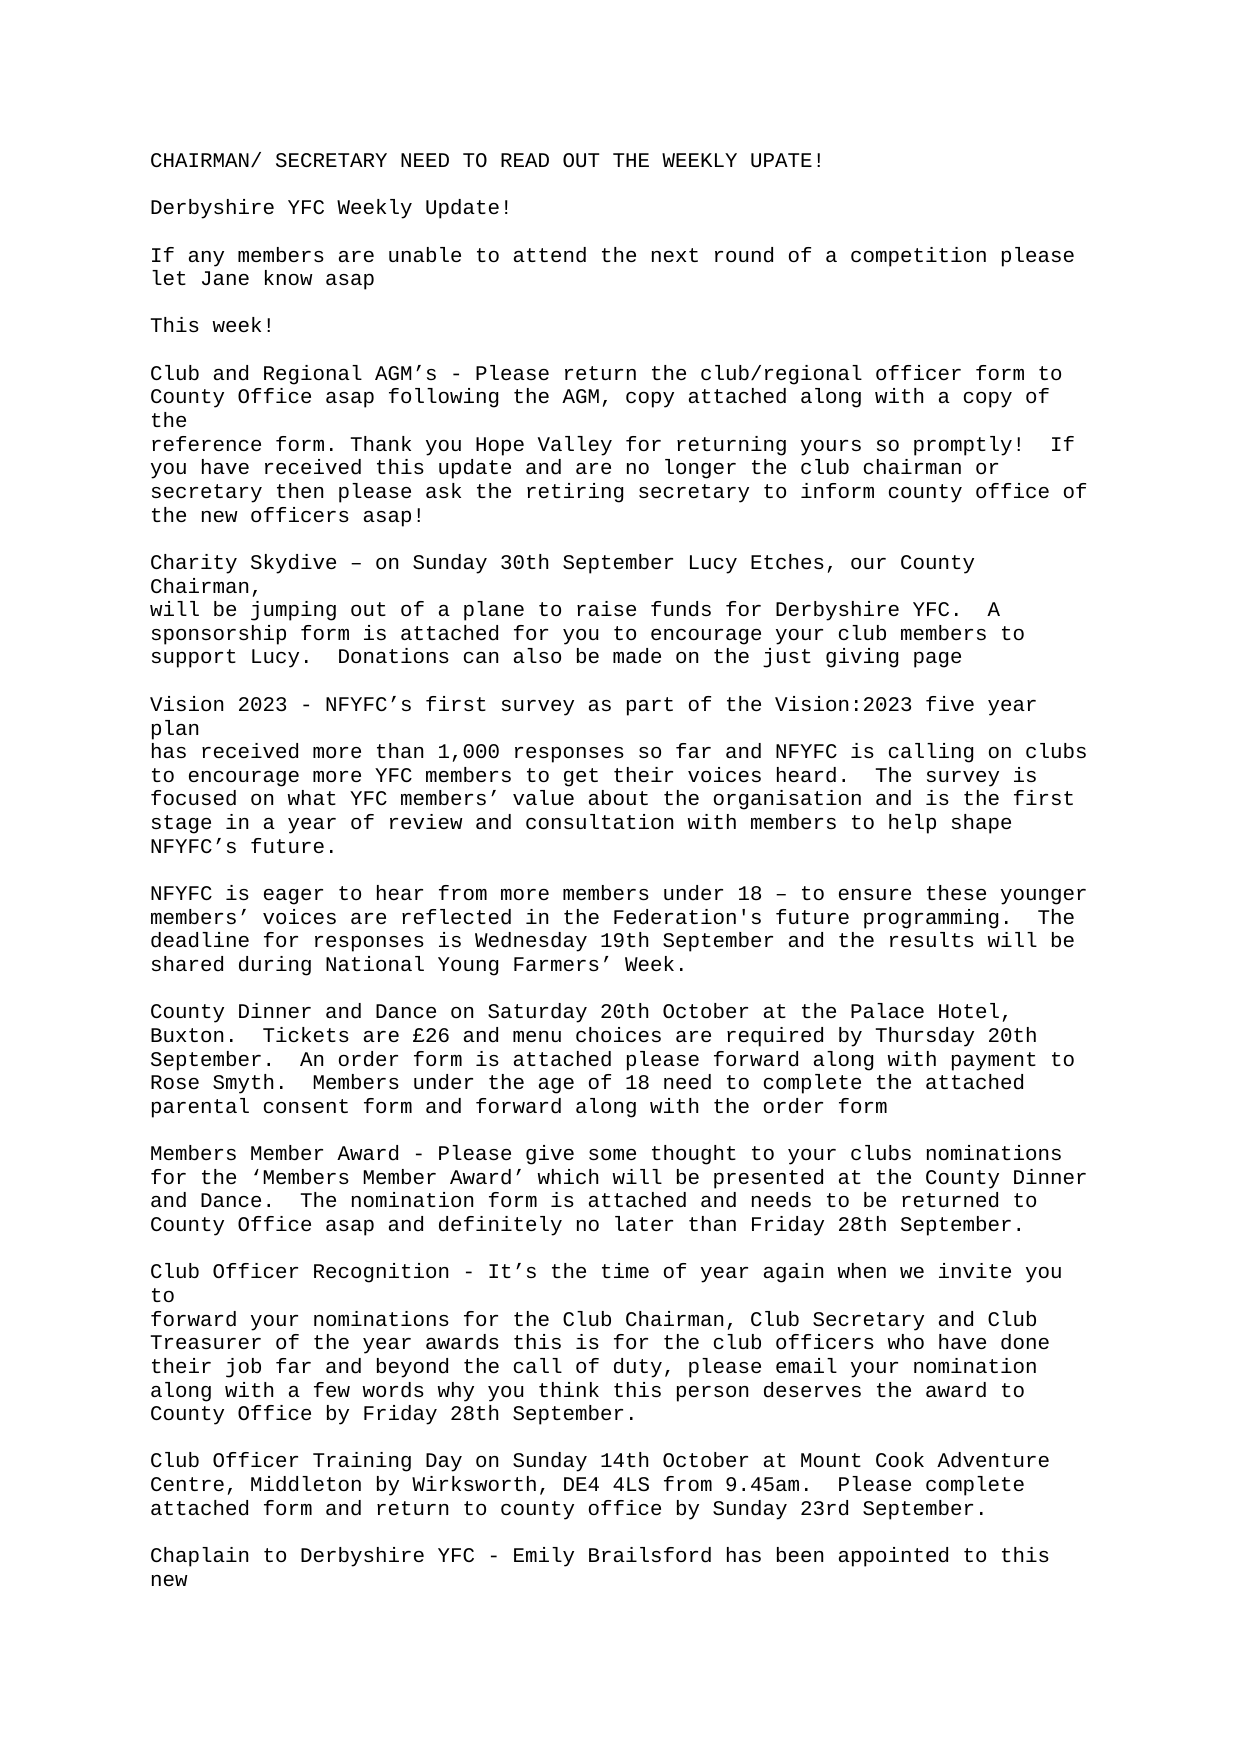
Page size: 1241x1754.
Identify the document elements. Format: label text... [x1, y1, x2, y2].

text Club and Regional AGM’s - Please return the club/regional officer form to [150, 363, 1090, 386]
text to encourage more YFC members to get their voices heard. The survey is [150, 765, 1090, 788]
text CHAIRMAN/ SECRETARY NEED TO READ OUT THE WEEKLY UPATE! [150, 150, 1090, 174]
text you have received this update and are no longer the club chairman or [150, 457, 1090, 481]
text for the ‘Members Member Award’ which will be presented at the County Dinner [150, 1167, 1090, 1190]
text Centre, Middleton by Wirksworth, DE4 4LS from 9.45am. Please complete [150, 1474, 1090, 1498]
text NFYFC is eager to hear from more members under 18 – to ensure these younger [150, 883, 1090, 907]
text sponsorship form is attached for you to encourage your club members to [150, 623, 1090, 647]
text members’ voices are reflected in the Federation's future programming. The [150, 907, 1090, 930]
text along with a few words why you think this person deserves the award to [150, 1379, 1090, 1403]
text County Office by Friday 28th September. [150, 1403, 1090, 1427]
text has received more than 1,000 responses so far and NFYFC is calling on clubs [150, 741, 1090, 765]
text NFYFC’s future. [150, 836, 1090, 859]
text forward your nominations for the Club Chairman, Club Secretary and Club [150, 1309, 1090, 1332]
text If any members are unable to attend the next round of a competition please [150, 244, 1090, 268]
text secretary then please ask the retiring secretary to inform county office of [150, 481, 1090, 505]
text Derbyshire YFC Weekly Update! [150, 197, 1090, 221]
text the new officers asap! [150, 505, 1090, 528]
text Members Member Award - Please give some thought to your clubs nominations [150, 1143, 1090, 1167]
text deadline for responses is Wednesday 19th September and the results will be [150, 930, 1090, 954]
text their job far and beyond the call of duty, please email your nomination [150, 1356, 1090, 1379]
text parental consent form and forward along with the order form [150, 1096, 1090, 1119]
text stage in a year of review and consultation with members to help shape [150, 812, 1090, 836]
text and Dance. The nomination form is attached and needs to be returned to [150, 1190, 1090, 1214]
text let Jane know asap [150, 268, 1090, 292]
text attached form and return to county office by Sunday 23rd September. [150, 1498, 1090, 1521]
text Treasurer of the year awards this is for the club officers who have done [150, 1332, 1090, 1356]
text support Lucy. Donations can also be made on the just giving page [150, 647, 1090, 670]
text Rose Smyth. Members under the age of 18 need to complete the attached [150, 1072, 1090, 1096]
text Buxton. Tickets are £26 and menu choices are required by Thursday 20th [150, 1025, 1090, 1048]
text Club Officer Training Day on Sunday 14th October at Mount Cook Adventure [150, 1451, 1090, 1474]
text Chaplain to Derbyshire YFC - Emily Brailsford has been appointed to this new [150, 1545, 1090, 1592]
text County Office asap and definitely no later than Friday 28th September. [150, 1214, 1090, 1238]
text County Dinner and Dance on Saturday 20th October at the Palace Hotel, [150, 1001, 1090, 1025]
text will be jumping out of a plane to raise funds for Derbyshire YFC. A [150, 599, 1090, 623]
text Charity Skydive – on Sunday 30th September Lucy Etches, our County Chairman, [150, 552, 1090, 599]
text This week! [150, 316, 1090, 339]
text September. An order form is attached please forward along with payment to [150, 1048, 1090, 1072]
text County Office asap following the AGM, copy attached along with a copy of the [150, 386, 1090, 434]
text reference form. Thank you Hope Valley for returning yours so promptly! If [150, 434, 1090, 457]
text Vision 2023 - NFYFC’s first survey as part of the Vision:2023 five year plan [150, 694, 1090, 741]
text shared during National Young Farmers’ Week. [150, 954, 1090, 978]
text Club Officer Recognition - It’s the time of year again when we invite you to [150, 1261, 1090, 1309]
text focused on what YFC members’ value about the organisation and is the first [150, 788, 1090, 812]
